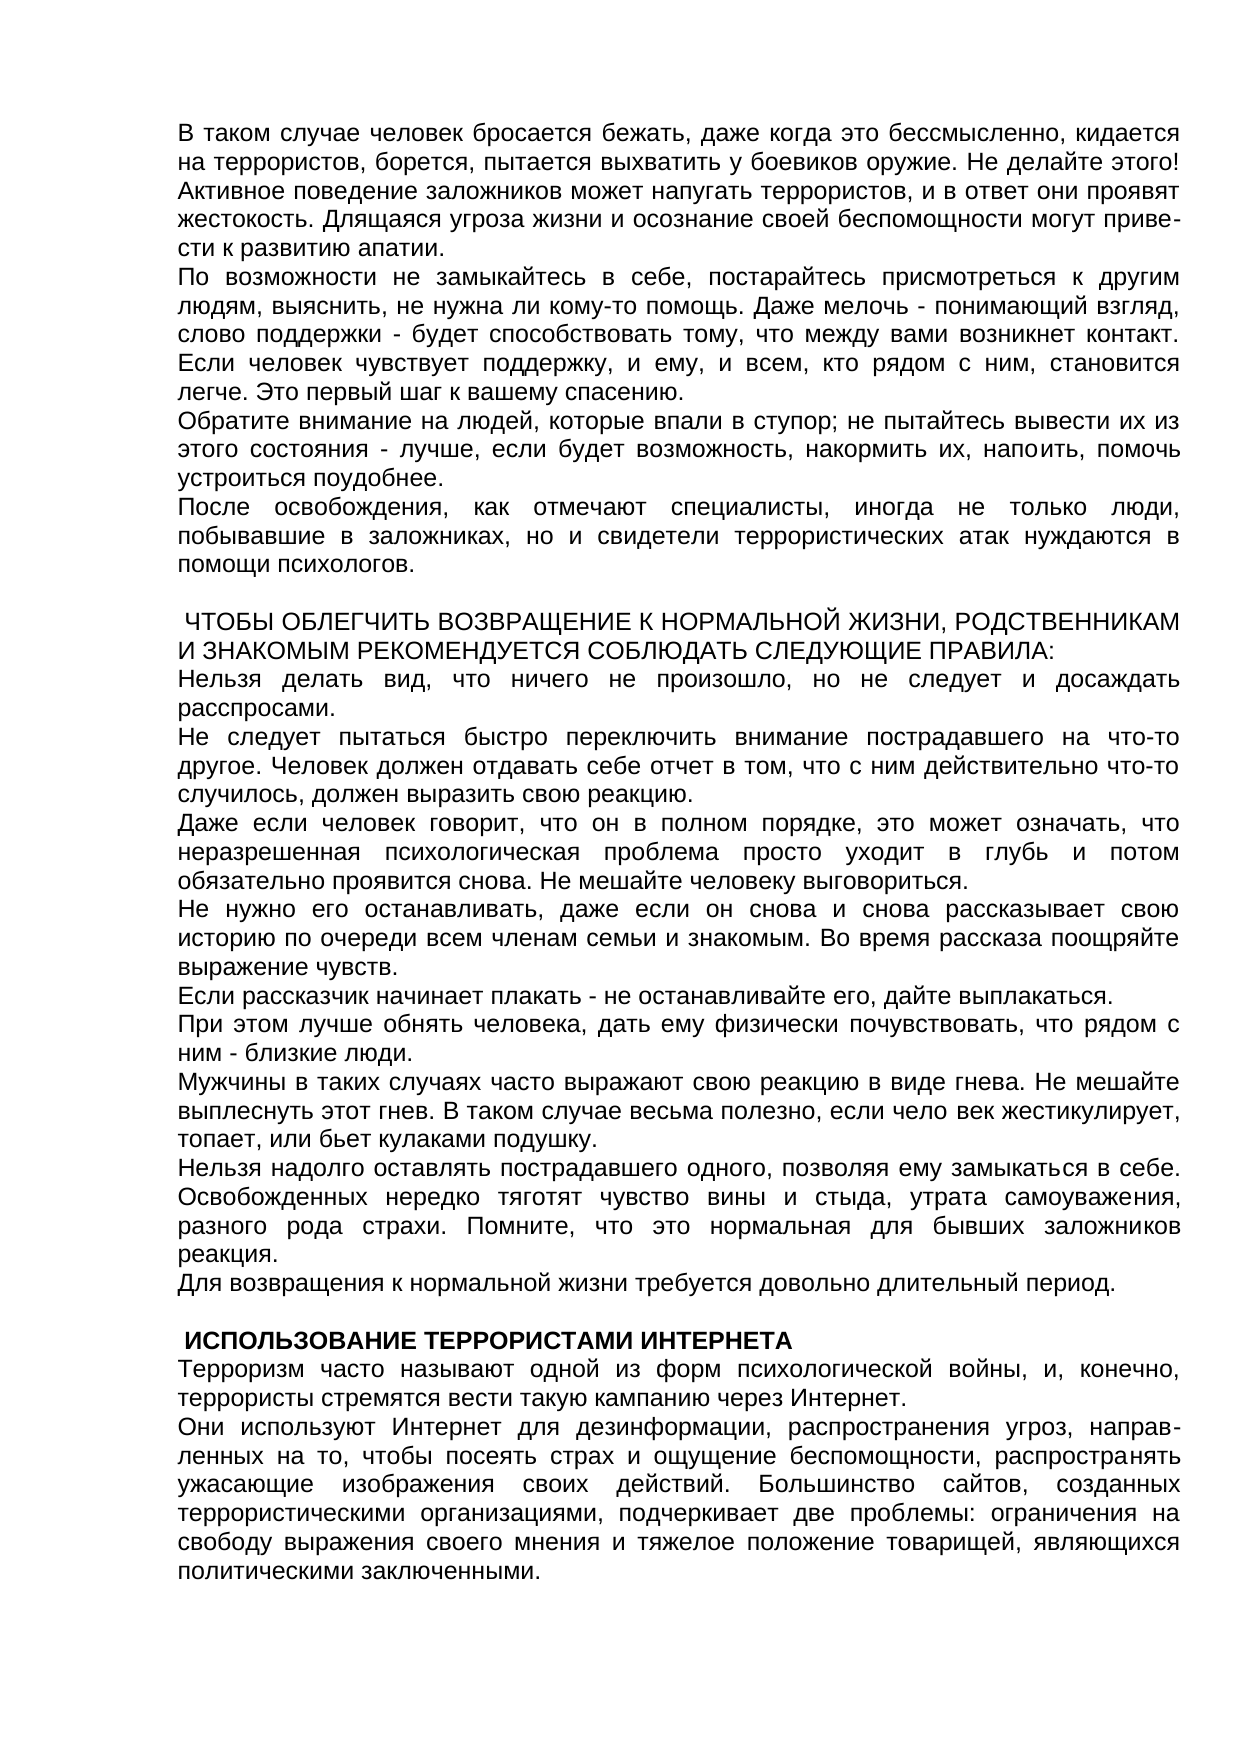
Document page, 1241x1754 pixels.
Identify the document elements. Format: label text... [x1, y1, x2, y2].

text Терроризм часто называют одной из форм психологической войны, и, конечно, террористы стремятся вести такую кампанию через Интернет. [177, 1354, 1181, 1412]
text ИСПОЛЬЗОВАНИЕ ТЕРРОРИСТАМИ ИНТЕРНЕТА [177, 1326, 1181, 1354]
text Они используют Интернет для дезинформации, распространения угроз, направленных на то, чтобы посеять страх и ощущение беспомощности, распространять ужасающие изображения своих действий. Большинство сайтов, созданных террористическими организациями, подчеркивает две проблемы: ограничения на свободу выражения своего мнения и тяжелое положение товарищей, являющихся политическими заключенными. [177, 1412, 1181, 1584]
text ЧТОБЫ ОБЛЕГЧИТЬ ВОЗВРАЩЕНИЕ К НОРМАЛЬНОЙ ЖИЗНИ, РОДСТВЕННИКАМ И ЗНАКОМЫМ РЕКОМЕНДУЕТСЯ СОБЛЮДАТЬ СЛЕДУЮЩИЕ ПРАВИЛА: [177, 607, 1181, 664]
text Обратите внимание на людей, которые впали в ступор; не пытайтесь вывести их из этого состояния - лучше, если будет возможность, накормить их, напоить, помочь устроиться поудобнее. [177, 406, 1181, 492]
text Не нужно его останавливать, даже если он снова и снова рассказывает свою историю по очереди всем членам семьи и знакомым. Во время рассказа поощряйте выражение чувств. [177, 894, 1181, 981]
text Нельзя надолго оставлять пострадавшего одного, позволяя ему замыкаться в себе. Освобожденных нередко тяготят чувство вины и стыда, утрата самоуважения, разного рода страхи. Помните, что это нормальная для бывших заложников реакция. [177, 1153, 1181, 1268]
text В таком случае человек бросается бежать, даже когда это бессмысленно, кидается на террористов, борется, пытается выхватить у боевиков оружие. Не делайте этого! Активное поведение заложников может напугать террористов, и в ответ они проявят жестокость. Длящаяся угроза жизни и осознание своей беспомощности могут привести к развитию апатии. [177, 118, 1181, 262]
text При этом лучше обнять человека, дать ему физически почувствовать, что рядом с ним - близкие люди. [177, 1009, 1181, 1067]
text Мужчины в таких случаях часто выражают свою реакцию в виде гнева. Не мешайте выплеснуть этот гнев. В таком случае весьма полезно, если чело век жестикулирует, топает, или бьет кулаками подушку. [177, 1067, 1181, 1153]
text Если рассказчик начинает плакать - не останавливайте его, дайте выплакаться. [177, 981, 1181, 1009]
text Не следует пытаться быстро переключить внимание пострадавшего на что-то другое. Человек должен отдавать себе отчет в том, что с ним действительно что-то случилось, должен выразить свою реакцию. [177, 722, 1181, 808]
text По возможности не замыкайтесь в себе, постарайтесь присмотреться к другим людям, выяснить, не нужна ли кому-то помощь. Даже мелочь - понимающий взгляд, слово поддержки - будет способствовать тому, что между вами возникнет контакт. Если человек чувствует поддержку, и ему, и всем, кто рядом с ним, становится легче. Это первый шаг к вашему спасению. [177, 262, 1181, 406]
text Даже если человек говорит, что он в полном порядке, это может означать, что неразрешенная психологическая проблема просто уходит в глубь и потом обязательно проявится снова. Не мешайте человеку выговориться. [177, 808, 1181, 894]
text Для возвращения к нормальной жизни требуется довольно длительный период. [177, 1268, 1181, 1297]
text Нельзя делать вид, что ничего не произошло, но не следует и досаждать расспросами. [177, 664, 1181, 722]
text После освобождения, как отмечают специалисты, иногда не только люди, побывавшие в заложниках, но и свидетели террористических атак нуждаются в помощи психологов. [177, 492, 1181, 578]
